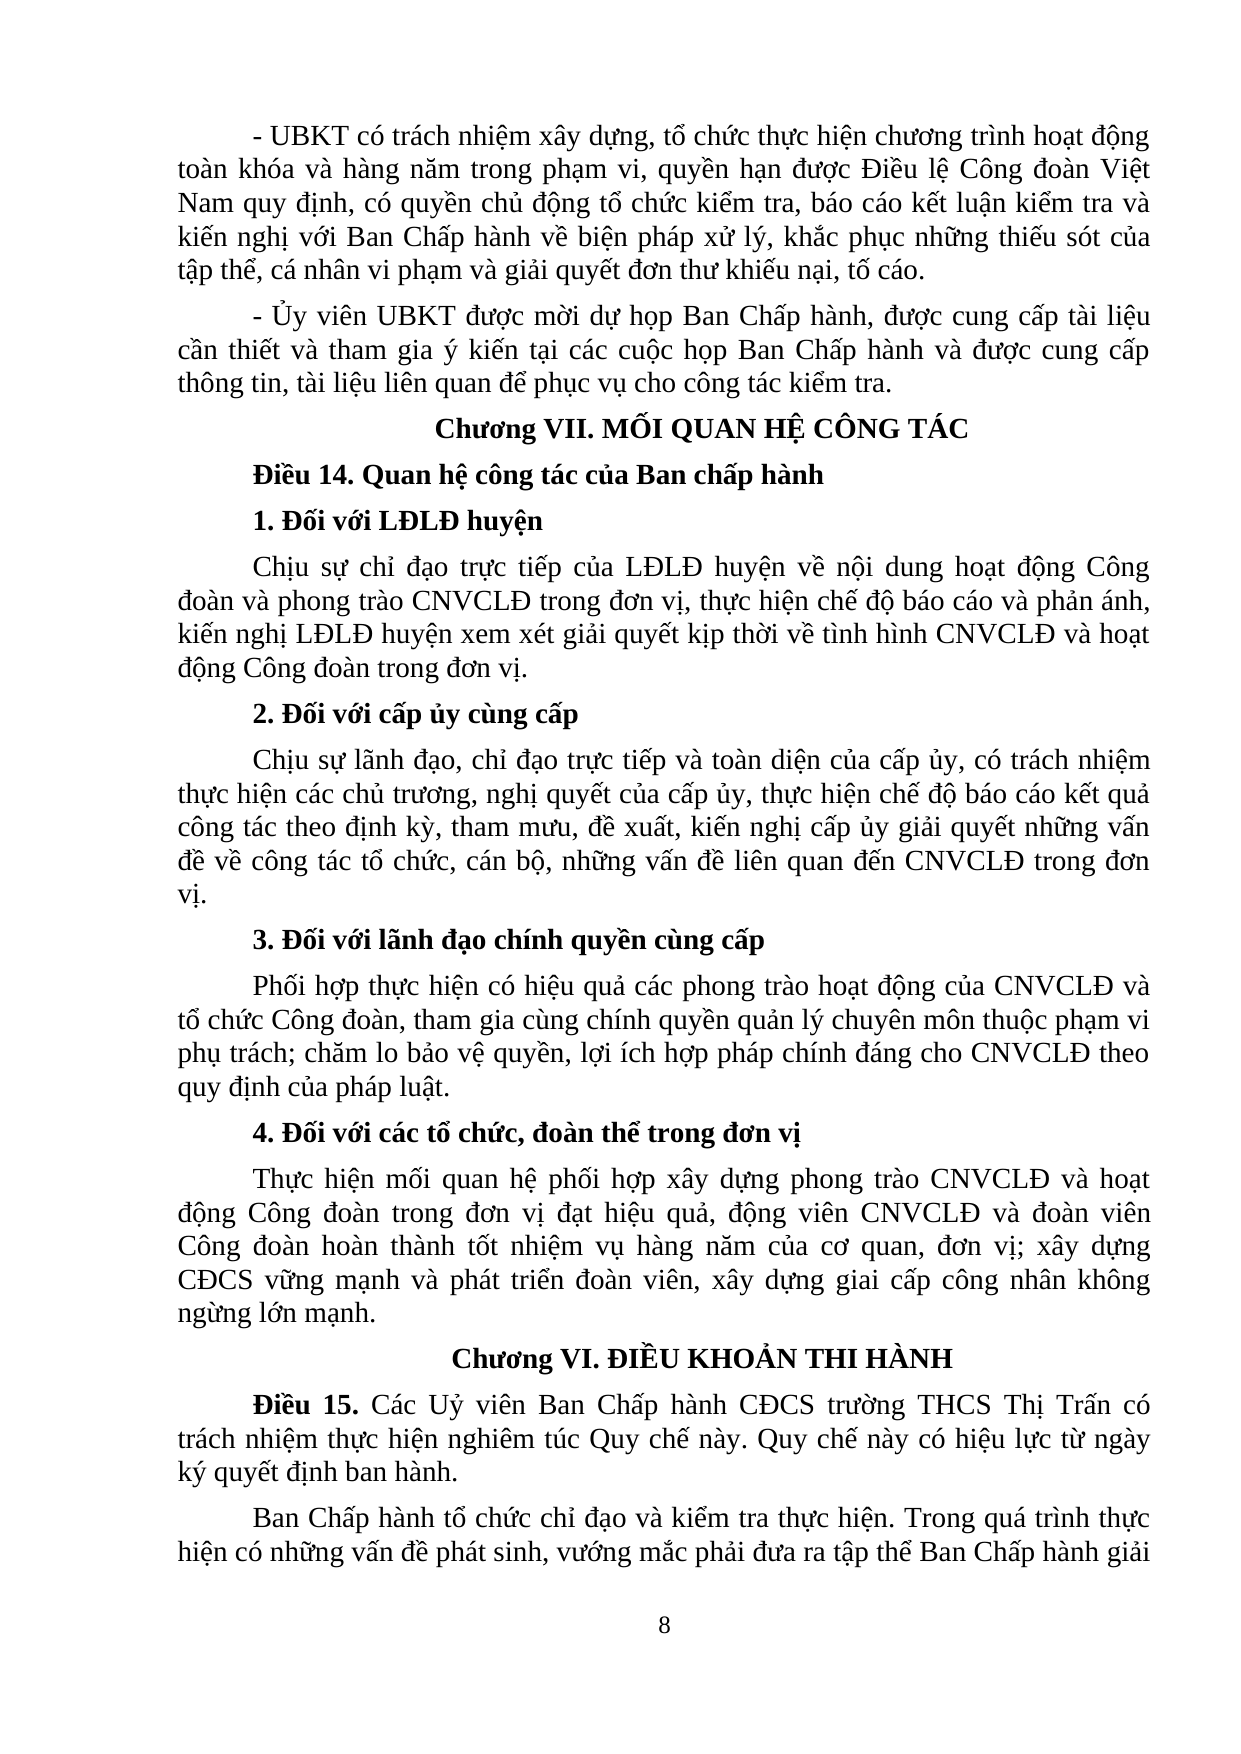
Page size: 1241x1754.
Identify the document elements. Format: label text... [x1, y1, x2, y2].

text 3. Đối với lãnh đạo chính quyền cùng cấp [177, 922, 1152, 956]
text Thực hiện mối quan hệ phối hợp xây dựng phong trào CNVCLĐ và hoạt động Công đoàn trong đơn vị đạt hiệu quả, động viên CNVCLĐ và đoàn viên Công đoàn hoàn thành tốt nhiệm vụ hàng năm của cơ quan, đơn vị; xây dựng CĐCS vững mạnh và phát triển đoàn viên, xây dựng giai cấp công nhân không ngừng lớn mạnh. [177, 1161, 1152, 1329]
text - Ủy viên UBKT được mời dự họp Ban Chấp hành, được cung cấp tài liệu cần thiết và tham gia ý kiến tại các cuộc họp Ban Chấp hành và được cung cấp thông tin, tài liệu liên quan để phục vụ cho công tác kiểm tra. [177, 298, 1152, 399]
text 2. Đối với cấp ủy cùng cấp [177, 696, 1152, 730]
text 4. Đối với các tổ chức, đoàn thể trong đơn vị [177, 1115, 1152, 1149]
text Chịu sự chỉ đạo trực tiếp của LĐLĐ huyện về nội dung hoạt động Công đoàn và phong trào CNVCLĐ trong đơn vị, thực hiện chế độ báo cáo và phản ánh, kiến nghị LĐLĐ huyện xem xét giải quyết kịp thời về tình hình CNVCLĐ và hoạt động Công đoàn trong đơn vị. [177, 549, 1152, 684]
text 1. Đối với LĐLĐ huyện [177, 503, 1152, 537]
text Chương VII. MỐI QUAN HỆ CÔNG TÁC [177, 411, 1152, 445]
text Điều 15. Các Uỷ viên Ban Chấp hành CĐCS trường THCS Thị Trấn có trách nhiệm thực hiện nghiêm túc Quy chế này. Quy chế này có hiệu lực từ ngày ký quyết định ban hành. [177, 1387, 1152, 1488]
text - UBKT có trách nhiệm xây dựng, tổ chức thực hiện chương trình hoạt động toàn khóa và hàng năm trong phạm vi, quyền hạn được Điều lệ Công đoàn Việt Nam quy định, có quyền chủ động tổ chức kiểm tra, báo cáo kết luận kiểm tra và kiến nghị với Ban Chấp hành về biện pháp xử lý, khắc phục những thiếu sót của tập thể, cá nhân vi phạm và giải quyết đơn thư khiếu nại, tố cáo. [177, 118, 1152, 286]
text Phối hợp thực hiện có hiệu quả các phong trào hoạt động của CNVCLĐ và tổ chức Công đoàn, tham gia cùng chính quyền quản lý chuyên môn thuộc phạm vi phụ trách; chăm lo bảo vệ quyền, lợi ích hợp pháp chính đáng cho CNVCLĐ theo quy định của pháp luật. [177, 968, 1152, 1103]
text Chịu sự lãnh đạo, chỉ đạo trực tiếp và toàn diện của cấp ủy, có trách nhiệm thực hiện các chủ trương, nghị quyết của cấp ủy, thực hiện chế độ báo cáo kết quả công tác theo định kỳ, tham mưu, đề xuất, kiến nghị cấp ủy giải quyết những vấn đề về công tác tổ chức, cán bộ, những vấn đề liên quan đến CNVCLĐ trong đơn vị. [177, 742, 1152, 910]
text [177, 1501, 1152, 1568]
text Điều 14. Quan hệ công tác của Ban chấp hành [177, 457, 1152, 491]
text Chương VI. ĐIỀU KHOẢN THI HÀNH [177, 1341, 1152, 1375]
